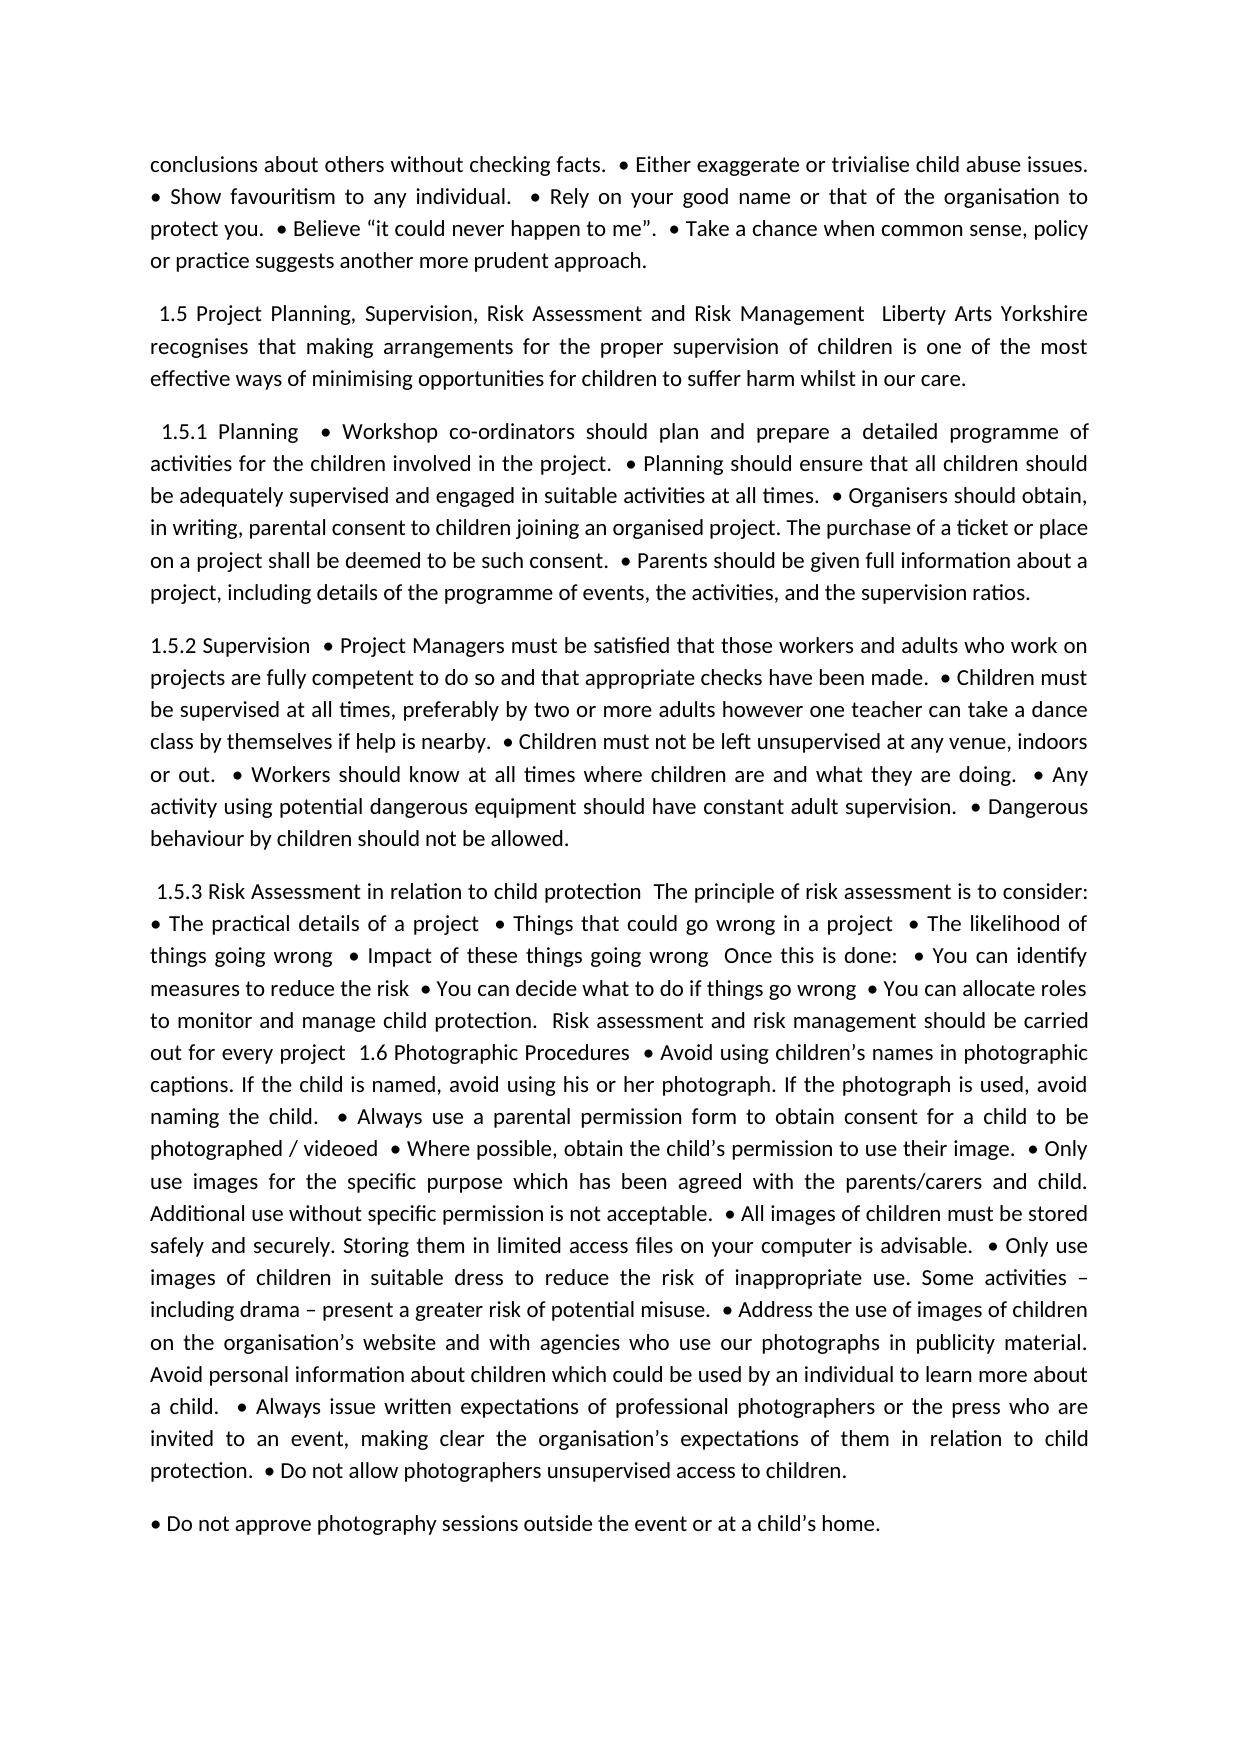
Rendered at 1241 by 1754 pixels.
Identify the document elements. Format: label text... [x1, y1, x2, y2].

text 1.5.3 Risk Assessment in relation to child protection The principle of risk assessment is to consider: • The practical details of a project • Things that could go wrong in a project • The likelihood of things going wrong • Impact of these things going wrong Once this is done: • You can identify measures to reduce the risk • You can decide what to do if things go wrong • You can allocate roles to monitor and manage child protection. Risk assessment and risk management should be carried out for every project 1.6 Photographic Procedures • Avoid using children’s names in photographic captions. If the child is named, avoid using his or her photograph. If the photograph is used, avoid naming the child. • Always use a parental permission form to obtain consent for a child to be photographed / videoed • Where possible, obtain the child’s permission to use their image. • Only use images for the specific purpose which has been agreed with the parents/carers and child. Additional use without specific permission is not acceptable. • All images of children must be stored safely and securely. Storing them in limited access files on your computer is advisable. • Only use images of children in suitable dress to reduce the risk of inappropriate use. Some activities – including drama – present a greater risk of potential misuse. • Address the use of images of children on the organisation’s website and with agencies who use our photographs in publicity material. Avoid personal information about children which could be used by an individual to learn more about a child. • Always issue written expectations of professional photographers or the press who are invited to an event, making clear the organisation’s expectations of them in relation to child protection. • Do not allow photographers unsupervised access to children. [150, 877, 1090, 1484]
text 1.5.1 Planning • Workshop co-ordinators should plan and prepare a detailed programme of activities for the children involved in the project. • Planning should ensure that all children should be adequately supervised and engaged in suitable activities at all times. • Organisers should obtain, in writing, parental consent to children joining an organised project. The purchase of a ticket or place on a project shall be deemed to be such consent. • Parents should be given full information about a project, including details of the programme of events, the activities, and the supervision ratios. [150, 417, 1090, 606]
text 1.5 Project Planning, Supervision, Risk Assessment and Risk Management Liberty Arts Yorkshire recognises that making arrangements for the proper supervision of children is one of the most effective ways of minimising opportunities for children to suffer harm whilst in our care. [150, 299, 1090, 392]
text 1.5.2 Supervision • Project Managers must be satisfied that those workers and adults who work on projects are fully competent to do so and that appropriate checks have been made. • Children must be supervised at all times, preferably by two or more adults however one teacher can take a dance class by themselves if help is nearby. • Children must not be left unsupervised at any venue, indoors or out. • Workers should know at all times where children are and what they are doing. • Any activity using potential dangerous equipment should have constant adult supervision. • Dangerous behaviour by children should not be allowed. [150, 631, 1090, 852]
text • Do not approve photography sessions outside the event or at a child’s home. [150, 1509, 1090, 1537]
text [150, 150, 1090, 274]
